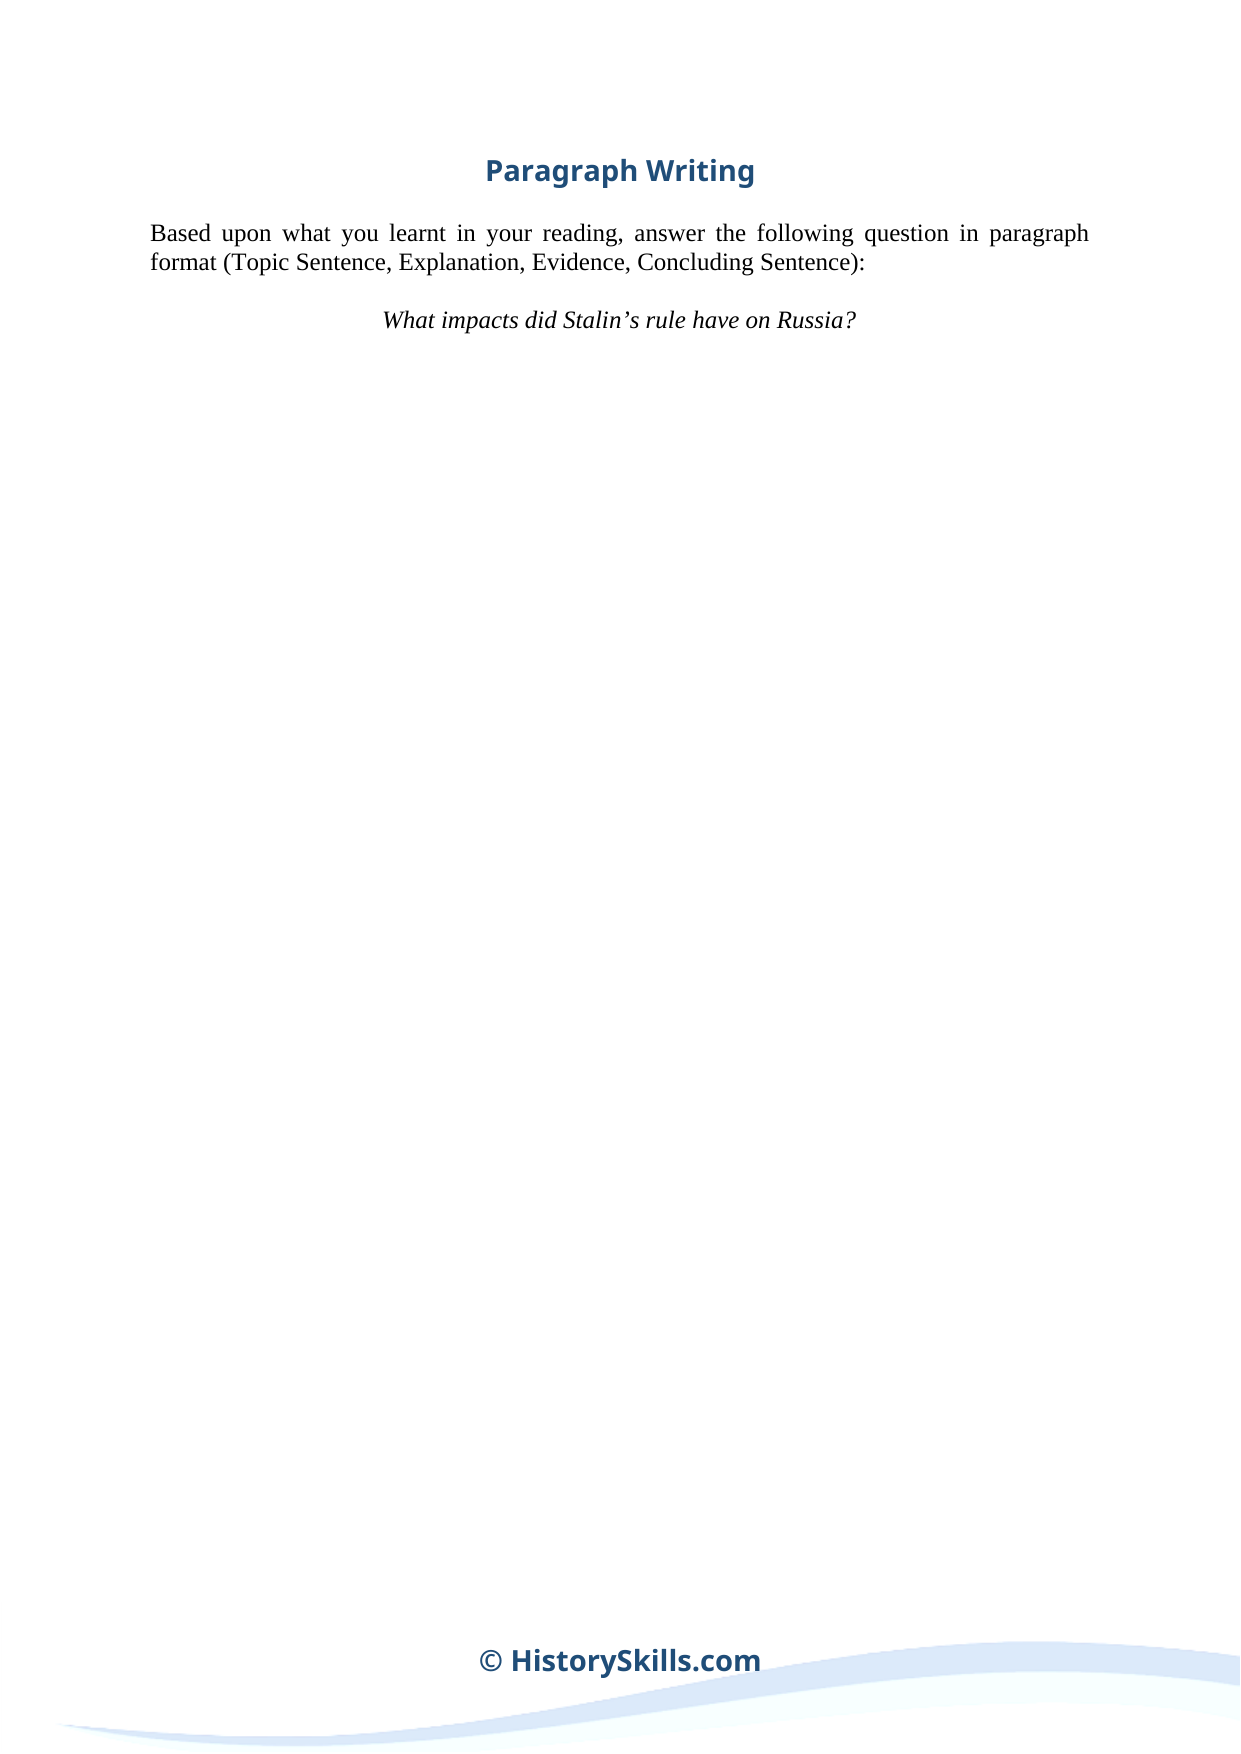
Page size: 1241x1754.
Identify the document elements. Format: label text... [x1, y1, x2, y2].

text What impacts did Stalin’s rule have on Russia? [150, 305, 1090, 333]
text Based upon what you learnt in your reading, answer the following question in paragraph format (Topic Sentence, Explanation, Evidence, Concluding Sentence): [150, 218, 1090, 276]
text Paragraph Writing [150, 150, 1090, 190]
